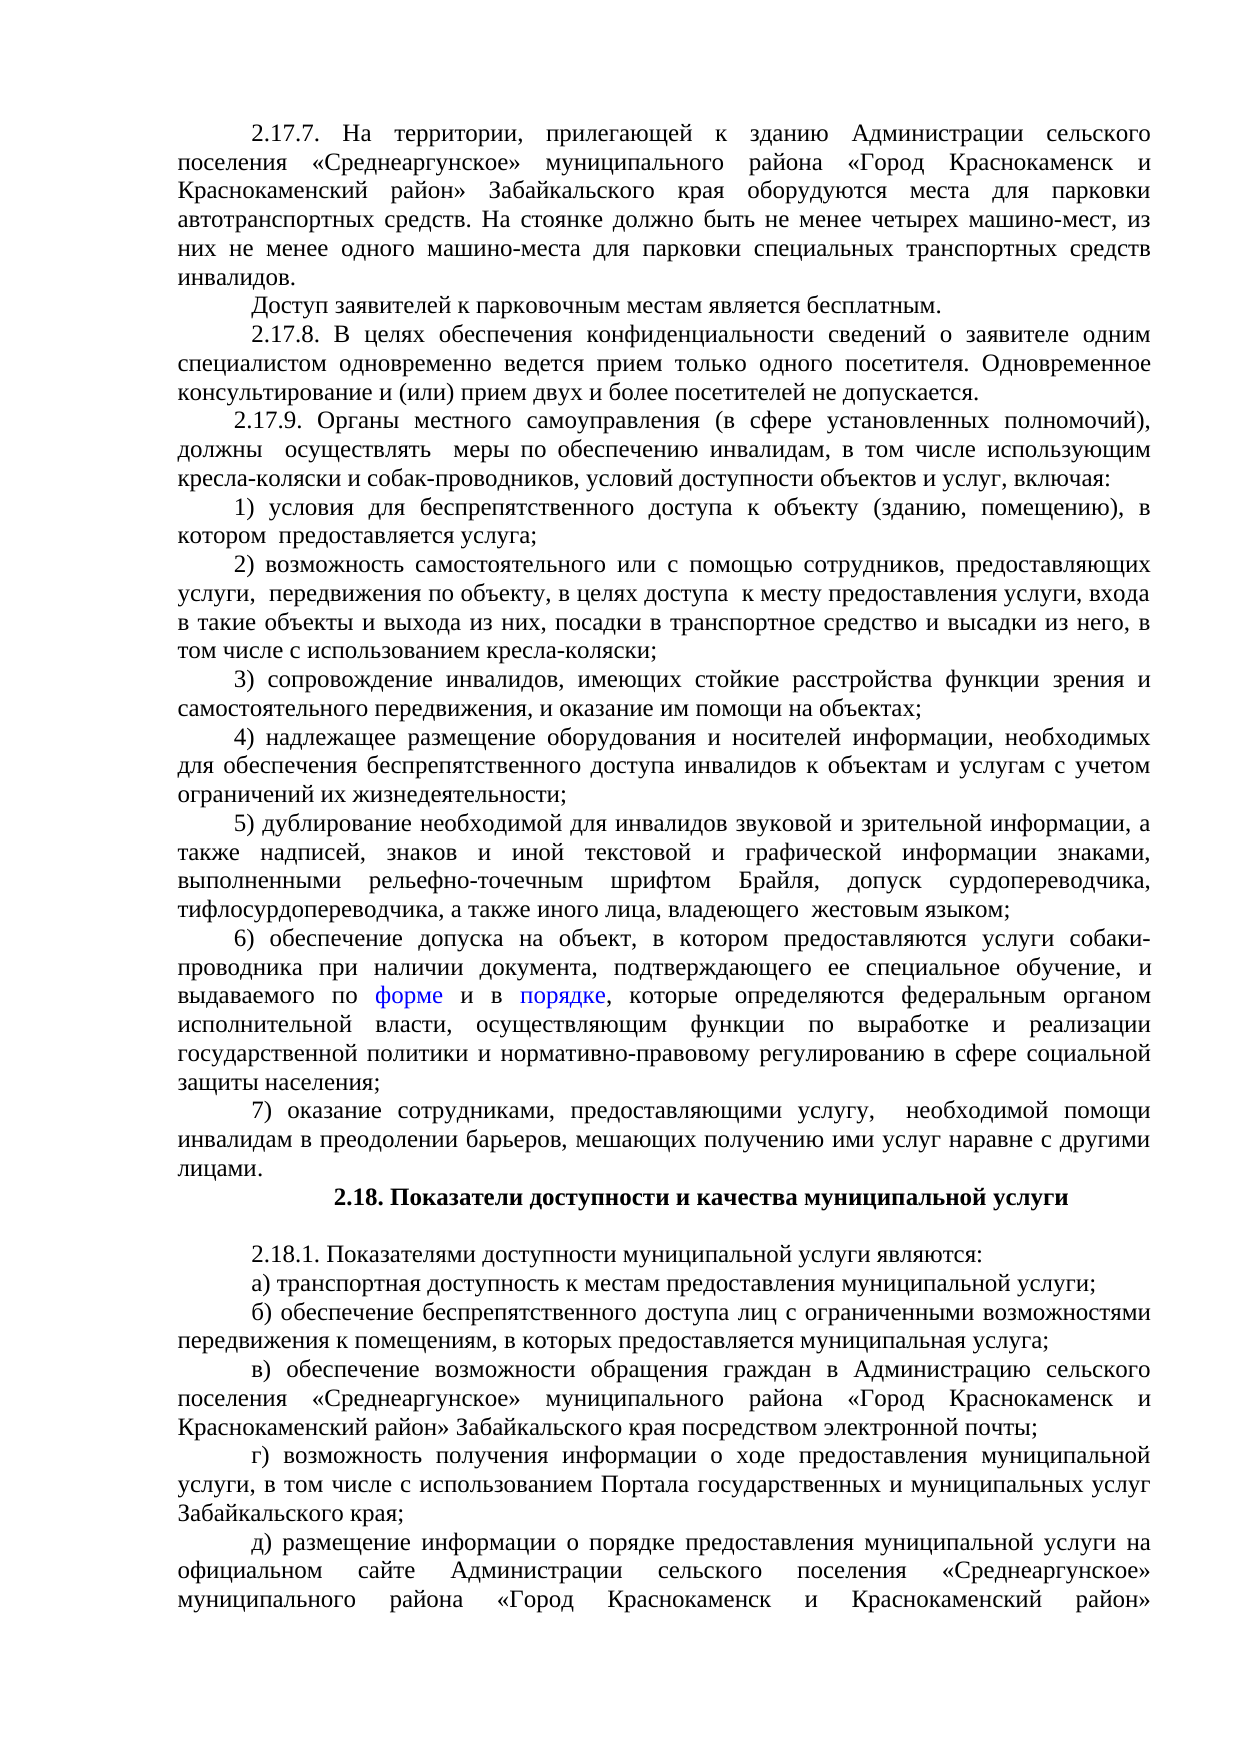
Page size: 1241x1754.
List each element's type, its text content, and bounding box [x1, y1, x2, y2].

text 3) сопровождение инвалидов, имеющих стойкие расстройства функции зрения и самостоятельного передвижения, и оказание им помощи на объектах; [177, 664, 1152, 722]
text 2.17.9. Органы местного самоуправления (в сфере установленных полномочий), должны осуществлять меры по обеспечению инвалидам, в том числе использующим кресла-коляски и собак-проводников, условий доступности объектов и услуг, включая: [177, 406, 1152, 492]
text 1) условия для беспрепятственного доступа к объекту (зданию, помещению), в котором предоставляется услуга; [177, 492, 1152, 549]
text 6) обеспечение допуска на объект, в котором предоставляются услуги собаки-проводника при наличии документа, подтверждающего ее специальное обучение, и выдаваемого по форме и в порядке, которые определяются федеральным органом исполнительной власти, осуществляющим функции по выработке и реализации государственной политики и нормативно-правовому регулированию в сфере социальной защиты населения; [177, 923, 1152, 1096]
subtitle 2.18. Показатели доступности и качества муниципальной услуги [177, 1182, 1152, 1211]
text в) обеспечение возможности обращения граждан в Администрацию сельского поселения «Среднеаргунское» муниципального района «Город Краснокаменск и Краснокаменский район» Забайкальского края посредством электронной почты; [177, 1354, 1152, 1441]
text 2) возможность самостоятельного или с помощью сотрудников, предоставляющих услуги, передвижения по объекту, в целях доступа к месту предоставления услуги, входа в такие объекты и выхода из них, посадки в транспортное средство и высадки из него, в том числе с использованием кресла-коляски; [177, 549, 1152, 664]
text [177, 1527, 1152, 1613]
text Доступ заявителей к парковочным местам является бесплатным. [177, 291, 1152, 319]
text б) обеспечение беспрепятственного доступа лиц с ограниченными возможностями передвижения к помещениям, в которых предоставляется муниципальная услуга; [177, 1297, 1152, 1354]
text 5) дублирование необходимой для инвалидов звуковой и зрительной информации, а также надписей, знаков и иной текстовой и графической информации знаками, выполненными рельефно-точечным шрифтом Брайля, допуск сурдопереводчика, тифлосурдопереводчика, а также иного лица, владеющего жестовым языком; [177, 808, 1152, 923]
text а) транспортная доступность к местам предоставления муниципальной услуги; [177, 1268, 1152, 1297]
text 2.17.7. На территории, прилегающей к зданию Администрации сельского поселения «Среднеаргунское» муниципального района «Город Краснокаменск и Краснокаменский район» Забайкальского края оборудуются места для парковки автотранспортных средств. На стоянке должно быть не менее четырех машино-мест, из них не менее одного машино-места для парковки специальных транспортных средств инвалидов. [177, 118, 1152, 291]
text 2.18.1. Показателями доступности муниципальной услуги являются: [177, 1239, 1152, 1268]
text 2.17.8. В целях обеспечения конфиденциальности сведений о заявителе одним специалистом одновременно ведется прием только одного посетителя. Одновременное консультирование и (или) прием двух и более посетителей не допускается. [177, 319, 1152, 406]
text 4) надлежащее размещение оборудования и носителей информации, необходимых для обеспечения беспрепятственного доступа инвалидов к объектам и услугам с учетом ограничений их жизнедеятельности; [177, 722, 1152, 808]
text г) возможность получения информации о ходе предоставления муниципальной услуги, в том числе с использованием Портала государственных и муниципальных услуг Забайкальского края; [177, 1441, 1152, 1527]
text 7) оказание сотрудниками, предоставляющими услугу, необходимой помощи инвалидам в преодолении барьеров, мешающих получению ими услуг наравне с другими лицами. [177, 1096, 1152, 1182]
